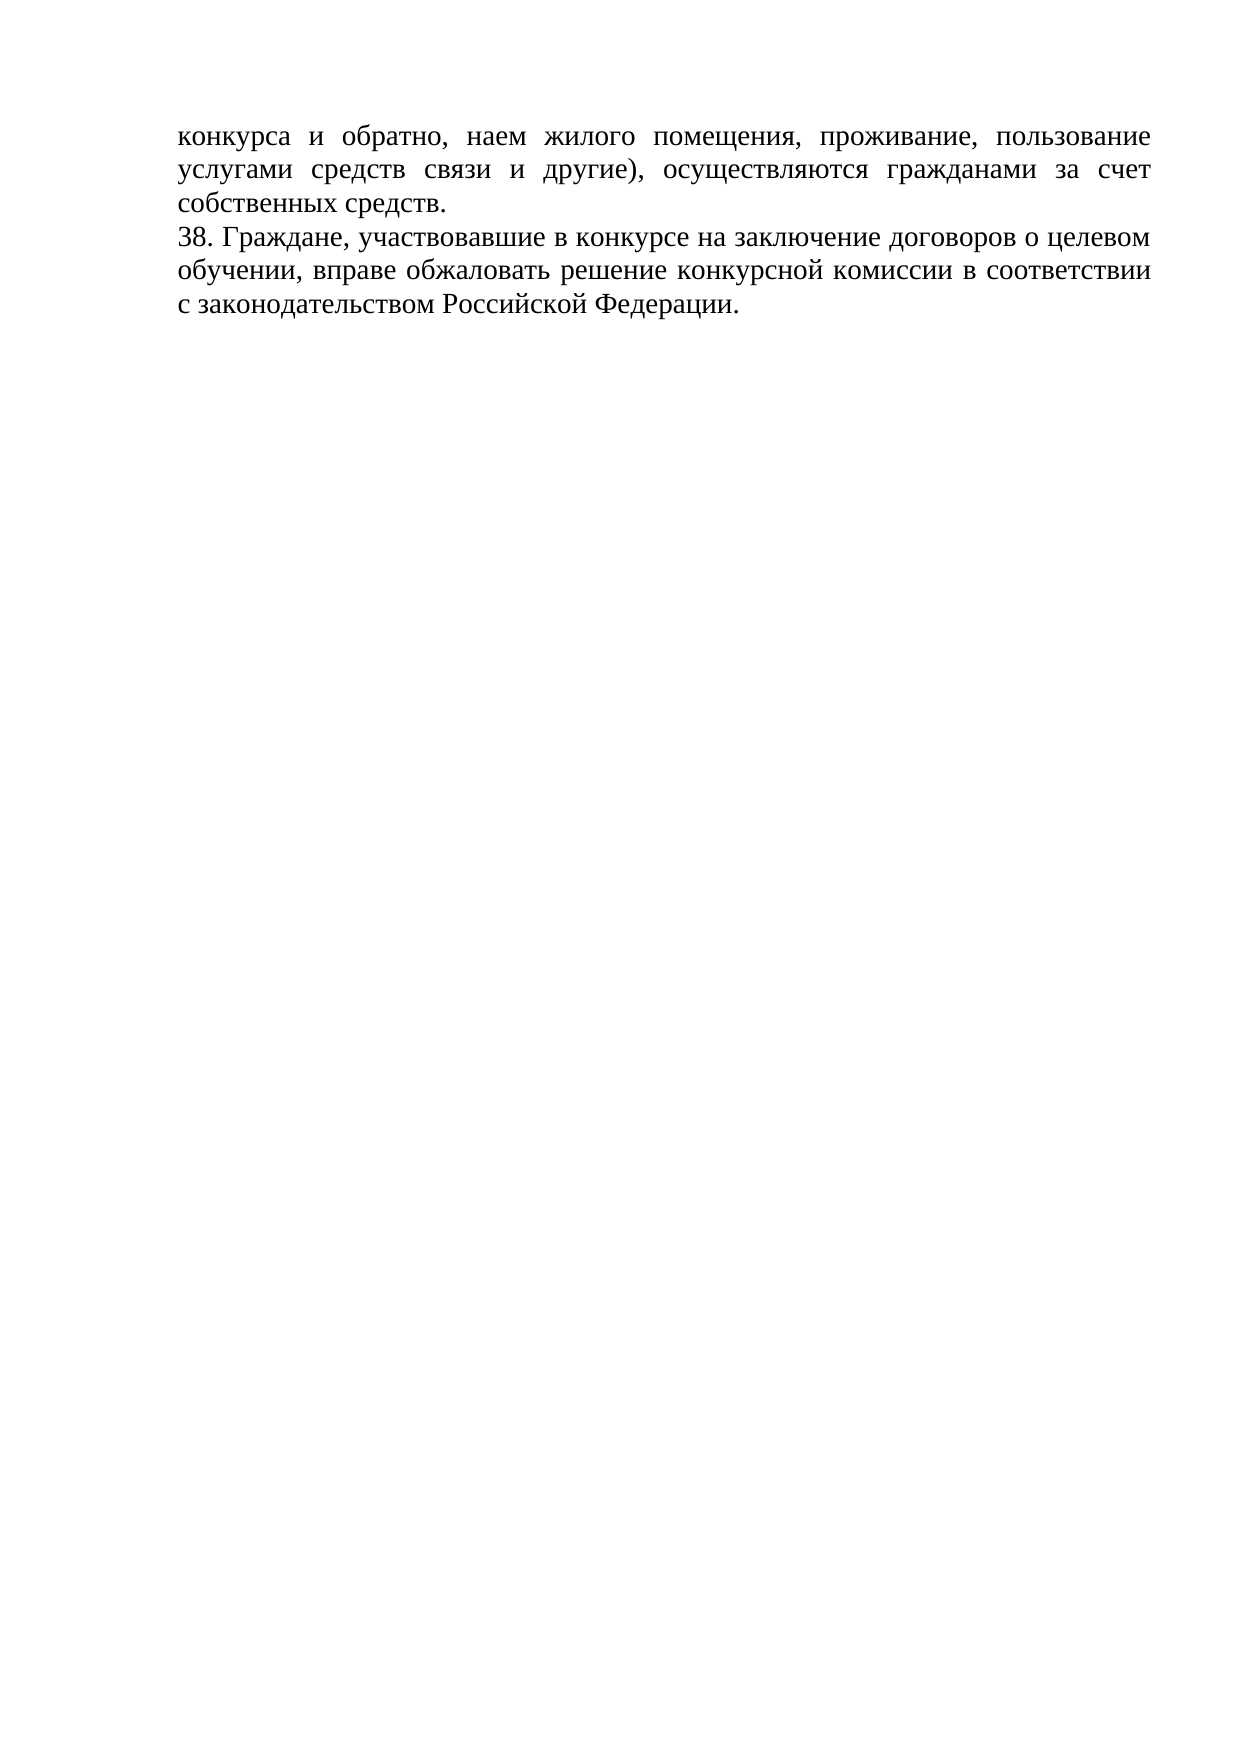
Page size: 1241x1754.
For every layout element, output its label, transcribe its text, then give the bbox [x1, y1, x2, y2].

text 38. Граждане, участвовавшие в конкурсе на заключение договоров о целевом обучении, вправе обжаловать решение конкурсной комиссии в соответствии с законодательством Российской Федерации. [177, 219, 1152, 319]
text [177, 118, 1152, 219]
